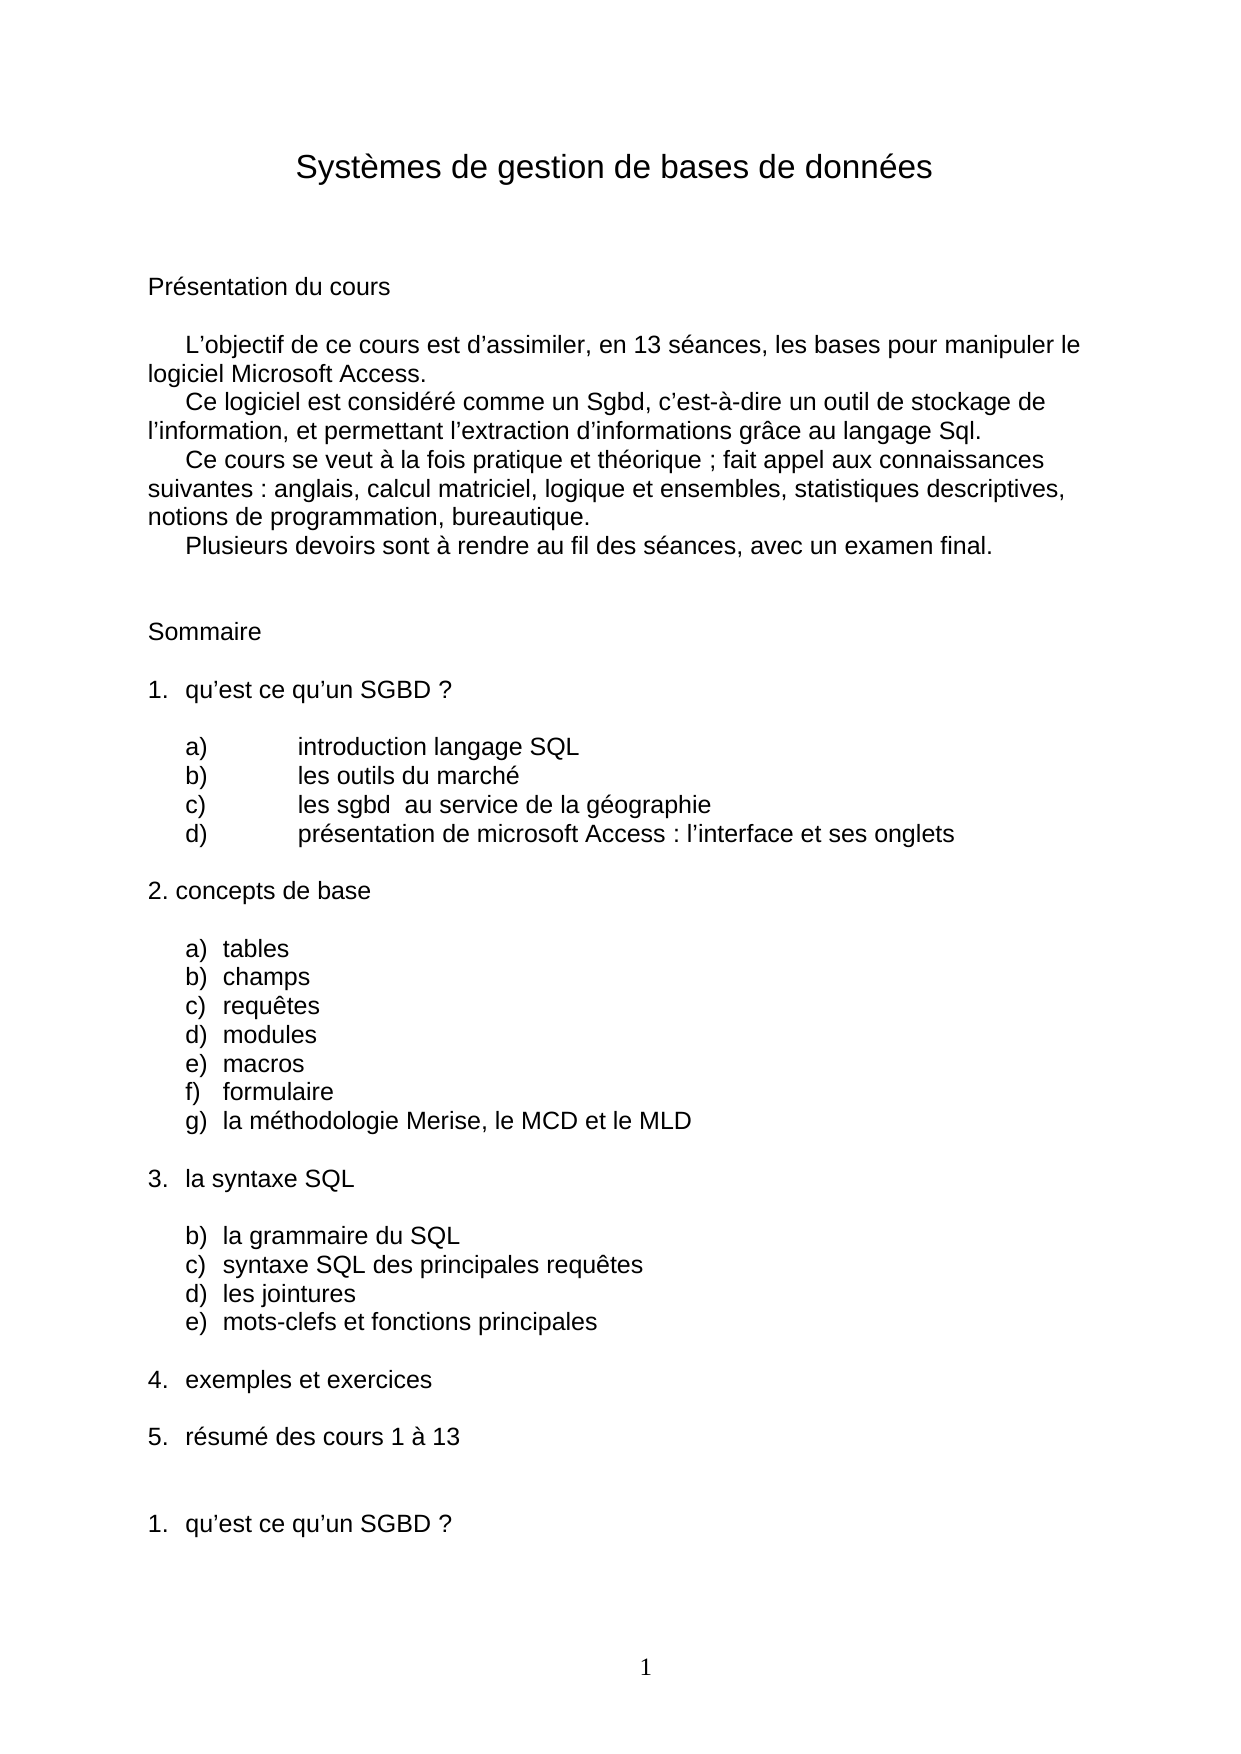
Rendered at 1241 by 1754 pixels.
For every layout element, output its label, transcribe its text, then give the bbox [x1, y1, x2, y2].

list les jointures [185, 1278, 1144, 1307]
list requêtes [185, 991, 1144, 1020]
text Plusieurs devoirs sont à rendre au fil des séances, avec un examen final. [148, 531, 1144, 560]
text Sommaire [148, 617, 1144, 646]
text Ce cours se veut à la fois pratique et théorique ; fait appel aux connaissances suivantes : anglais, calcul matriciel, logique et ensembles, statistiques descriptives, notions de programmation, bureautique. [148, 445, 1144, 531]
list qu’est ce qu’un SGBD ? [148, 675, 1144, 703]
list la syntaxe SQL [148, 1163, 1144, 1192]
list présentation de microsoft Access : l’interface et ses onglets [185, 818, 1144, 847]
list formulaire [185, 1077, 1144, 1106]
list mots-clefs et fonctions principales [185, 1307, 1144, 1336]
subtitle Systèmes de gestion de bases de données [221, 148, 1144, 186]
text L’objectif de ce cours est d’assimiler, en 13 séances, les bases pour manipuler le logiciel Microsoft Access. [148, 330, 1144, 387]
text 2. concepts de base [148, 876, 1144, 905]
list qu’est ce qu’un SGBD ? [148, 1508, 1144, 1537]
list introduction langage SQL [185, 732, 1144, 761]
list modules [185, 1020, 1144, 1048]
list macros [185, 1048, 1144, 1077]
list la grammaire du SQL [185, 1221, 1144, 1250]
text Présentation du cours [148, 272, 1144, 301]
list la méthodologie Merise, le MCD et le MLD [185, 1106, 1144, 1135]
list tables [185, 933, 1144, 962]
list champs [185, 962, 1144, 991]
list les outils du marché [185, 761, 1144, 790]
text Ce logiciel est considéré comme un Sgbd, c’est-à-dire un outil de stockage de l’information, et permettant l’extraction d’informations grâce au langage Sql. [148, 387, 1144, 445]
list exemples et exercices [148, 1365, 1144, 1393]
list syntaxe SQL des principales requêtes [185, 1250, 1144, 1278]
list résumé des cours 1 à 13 [148, 1422, 1144, 1451]
list les sgbd au service de la géographie [185, 790, 1144, 818]
